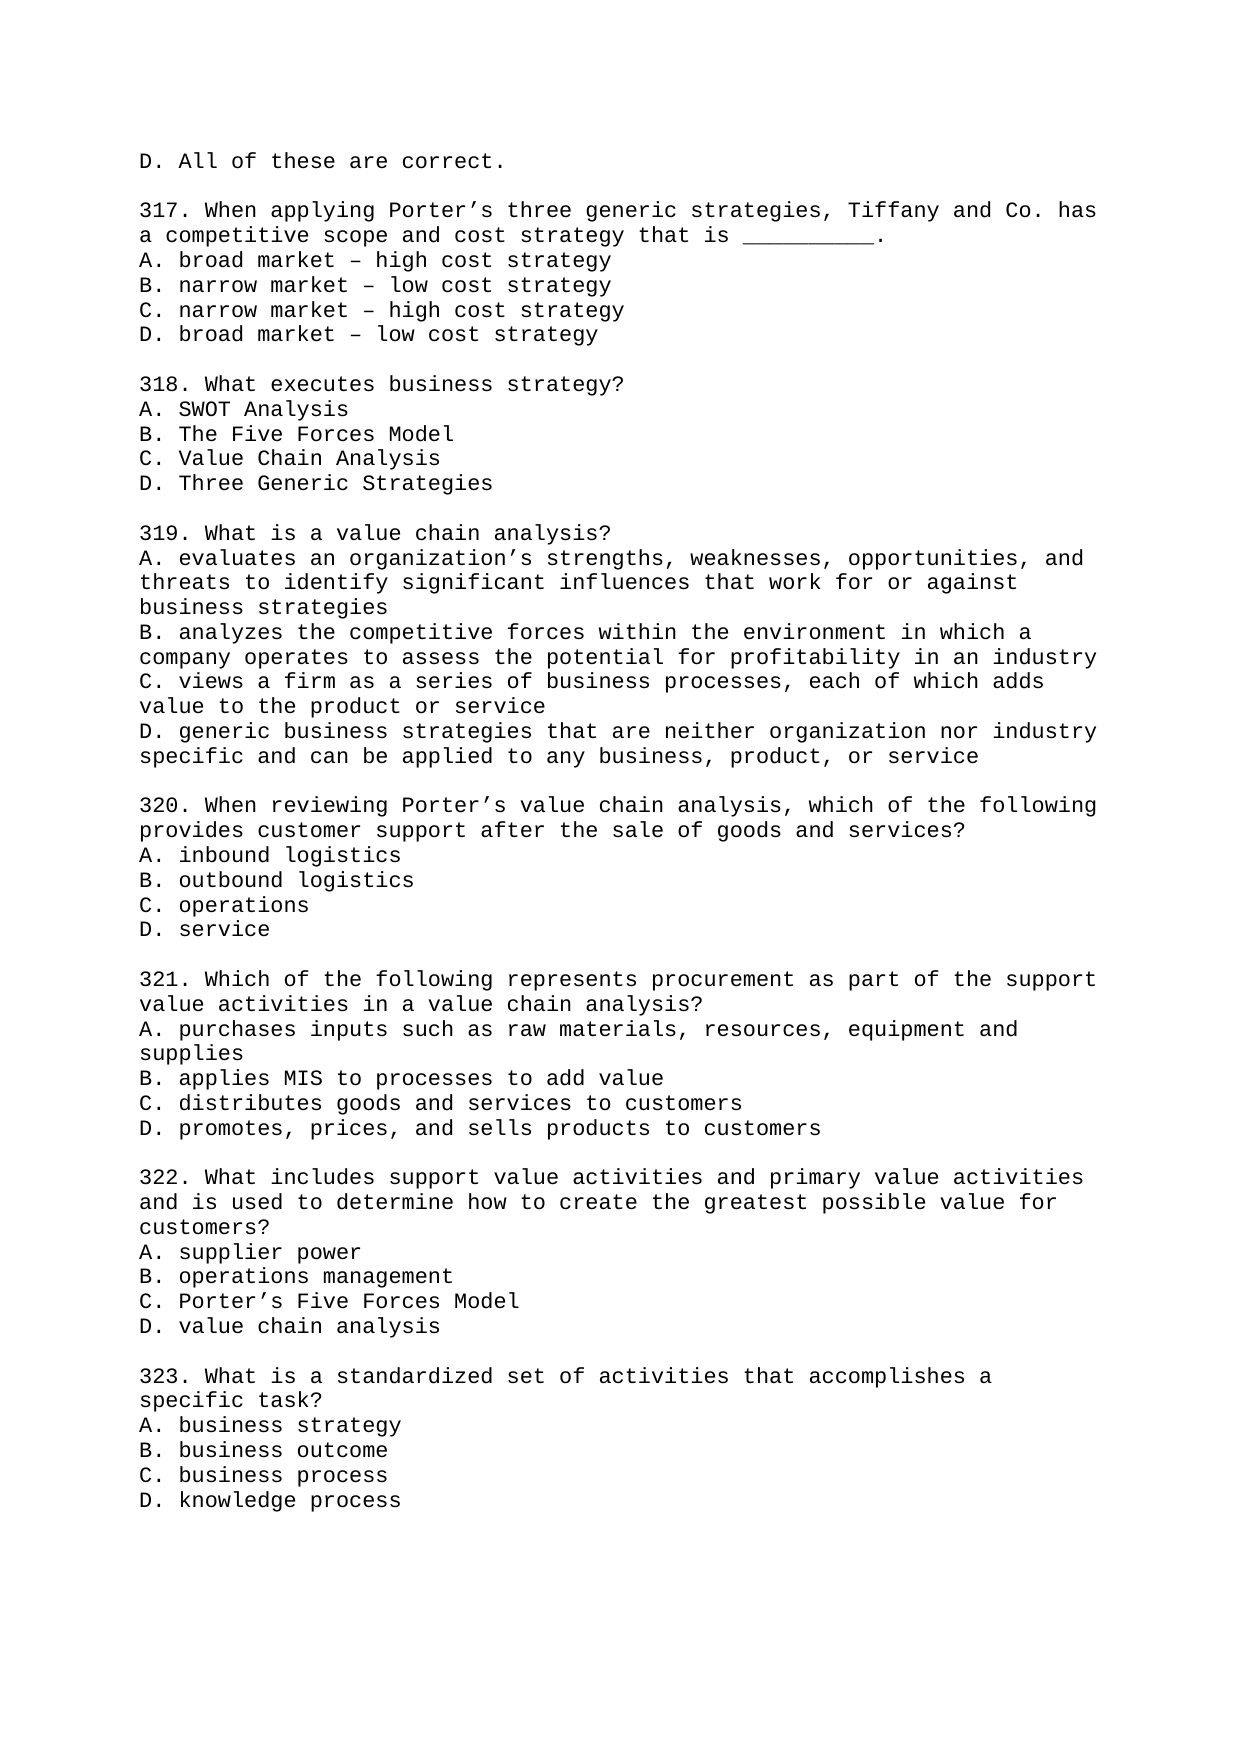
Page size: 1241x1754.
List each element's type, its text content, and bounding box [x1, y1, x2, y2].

text 323. What is a standardized set of activities that accomplishes a specific task? [139, 1365, 1101, 1414]
text D. All of these are correct. [139, 150, 1101, 175]
text D. value chain analysis [139, 1315, 1101, 1340]
text D. service [139, 918, 1101, 943]
text D. generic business strategies that are neither organization nor industry specific and can be applied to any business, product, or service [139, 720, 1101, 770]
text B. outbound logistics [139, 869, 1101, 894]
text 319. What is a value chain analysis? [139, 522, 1101, 547]
text C. Porter’s Five Forces Model [139, 1290, 1101, 1315]
text D. Three Generic Strategies [139, 472, 1101, 497]
text 317. When applying Porter’s three generic strategies, Tiffany and Co. has a competitive scope and cost strategy that is __________. [139, 199, 1101, 249]
text A. supplier power [139, 1241, 1101, 1266]
text 321. Which of the following represents procurement as part of the support value activities in a value chain analysis? [139, 968, 1101, 1018]
text D. promotes, prices, and sells products to customers [139, 1117, 1101, 1142]
text B. narrow market – low cost strategy [139, 274, 1101, 299]
text A. broad market – high cost strategy [139, 249, 1101, 274]
text C. distributes goods and services to customers [139, 1092, 1101, 1117]
text B. operations management [139, 1266, 1101, 1290]
text C. business process [139, 1464, 1101, 1489]
text B. business outcome [139, 1439, 1101, 1464]
text 320. When reviewing Porter’s value chain analysis, which of the following provides customer support after the sale of goods and services? [139, 794, 1101, 844]
text A. SWOT Analysis [139, 398, 1101, 423]
text A. inbound logistics [139, 844, 1101, 869]
text C. views a firm as a series of business processes, each of which adds value to the product or service [139, 671, 1101, 720]
text A. business strategy [139, 1414, 1101, 1439]
text A. purchases inputs such as raw materials, resources, equipment and supplies [139, 1018, 1101, 1067]
text A. evaluates an organization’s strengths, weaknesses, opportunities, and threats to identify significant influences that work for or against business strategies [139, 547, 1101, 621]
text C. Value Chain Analysis [139, 447, 1101, 472]
text D. knowledge process [139, 1489, 1101, 1513]
text D. broad market – low cost strategy [139, 323, 1101, 348]
text B. applies MIS to processes to add value [139, 1067, 1101, 1092]
text 318. What executes business strategy? [139, 373, 1101, 398]
text B. analyzes the competitive forces within the environment in which a company operates to assess the potential for profitability in an industry [139, 621, 1101, 671]
text 322. What includes support value activities and primary value activities and is used to determine how to create the greatest possible value for customers? [139, 1166, 1101, 1241]
text C. narrow market – high cost strategy [139, 299, 1101, 323]
text C. operations [139, 894, 1101, 918]
text B. The Five Forces Model [139, 423, 1101, 447]
